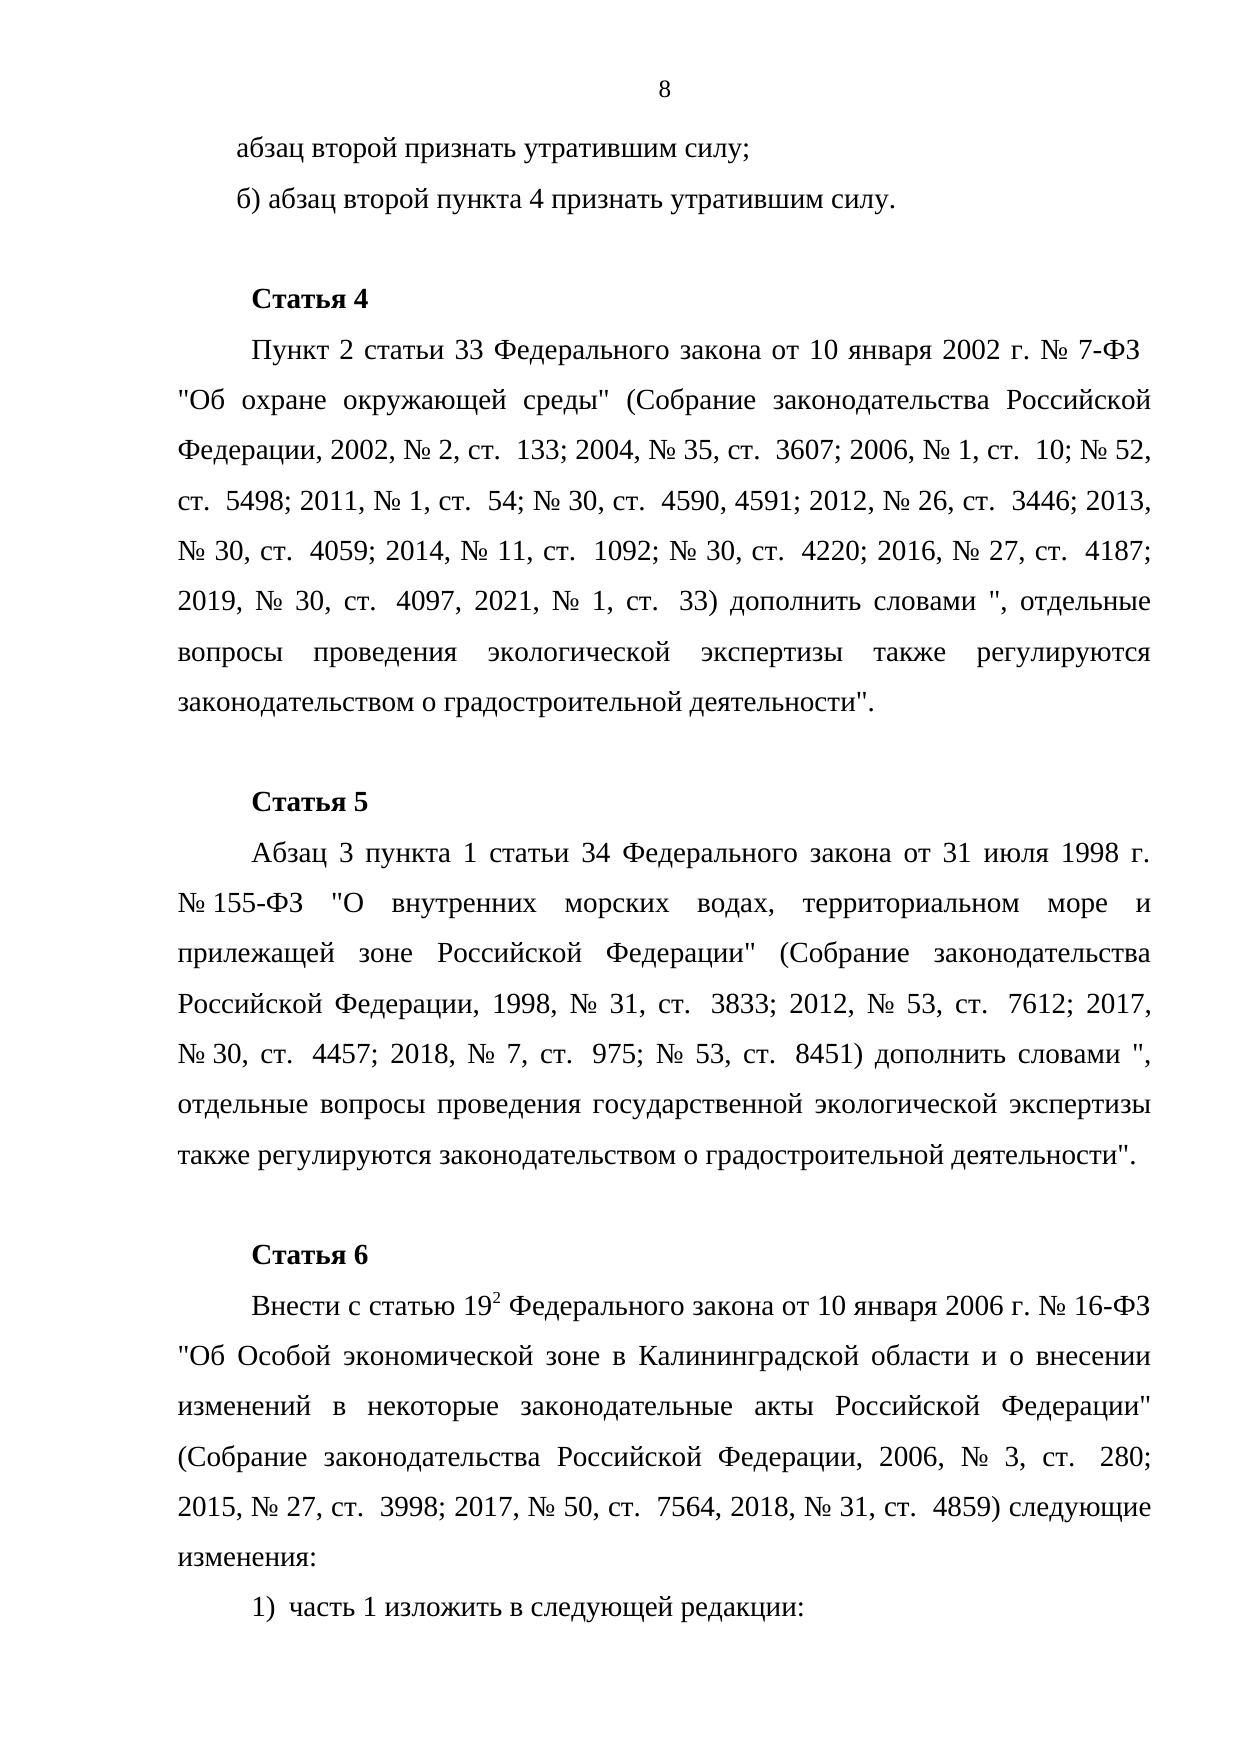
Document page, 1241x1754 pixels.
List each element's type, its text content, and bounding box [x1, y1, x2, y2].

list часть 1 изложить в следующей редакции: [251, 1589, 1152, 1623]
text Абзац 3 пункта 1 статьи 34 Федерального закона от 31 июля 1998 г. № 155-ФЗ "О внутренних морских водах, территориальном море и прилежащей зоне Российской Федерации" (Собрание законодательства Российской Федерации, 1998, № 31, ст. 3833; 2012, № 53, ст. 7612; 2017, № 30, ст. 4457; 2018, № 7, ст. 975; № 53, ст. 8451) дополнить словами ", отдельные вопросы проведения государственной экологической экспертизы также регулируются законодательством о градостроительной деятельности". [177, 835, 1152, 1170]
text Пункт 2 статьи 33 Федерального закона от 10 января 2002 г. № 7-ФЗ "Об охране окружающей среды" (Собрание законодательства Российской Федерации, 2002, № 2, ст. 133; 2004, № 35, ст. 3607; 2006, № 1, ст. 10; № 52, ст. 5498; 2011, № 1, ст. 54; № 30, ст. 4590, 4591; 2012, № 26, ст. 3446; 2013, № 30, ст. 4059; 2014, № 11, ст. 1092; № 30, ст. 4220; 2016, № 27, ст. 4187; 2019, № 30, ст. 4097, 2021, № 1, ст. 33) дополнить словами ", отдельные вопросы проведения экологической экспертизы также регулируются законодательством о градостроительной деятельности". [177, 332, 1152, 717]
text Статья 6 [177, 1237, 1152, 1271]
list б) абзац второй пункта 4 признать утратившим силу. [177, 181, 1152, 214]
text Статья 4 [177, 281, 1152, 315]
text Статья 5 [177, 784, 1152, 818]
text Внести с статью 192 Федерального закона от 10 января 2006 г. № 16-ФЗ "Об Особой экономической зоне в Калининградской области и о внесении изменений в некоторые законодательные акты Российской Федерации" (Собрание законодательства Российской Федерации, 2006, № 3, ст. 280; 2015, № 27, ст. 3998; 2017, № 50, ст. 7564, 2018, № 31, ст. 4859) следующие изменения: [177, 1288, 1152, 1573]
list абзац второй признать утратившим силу; [177, 131, 1152, 164]
